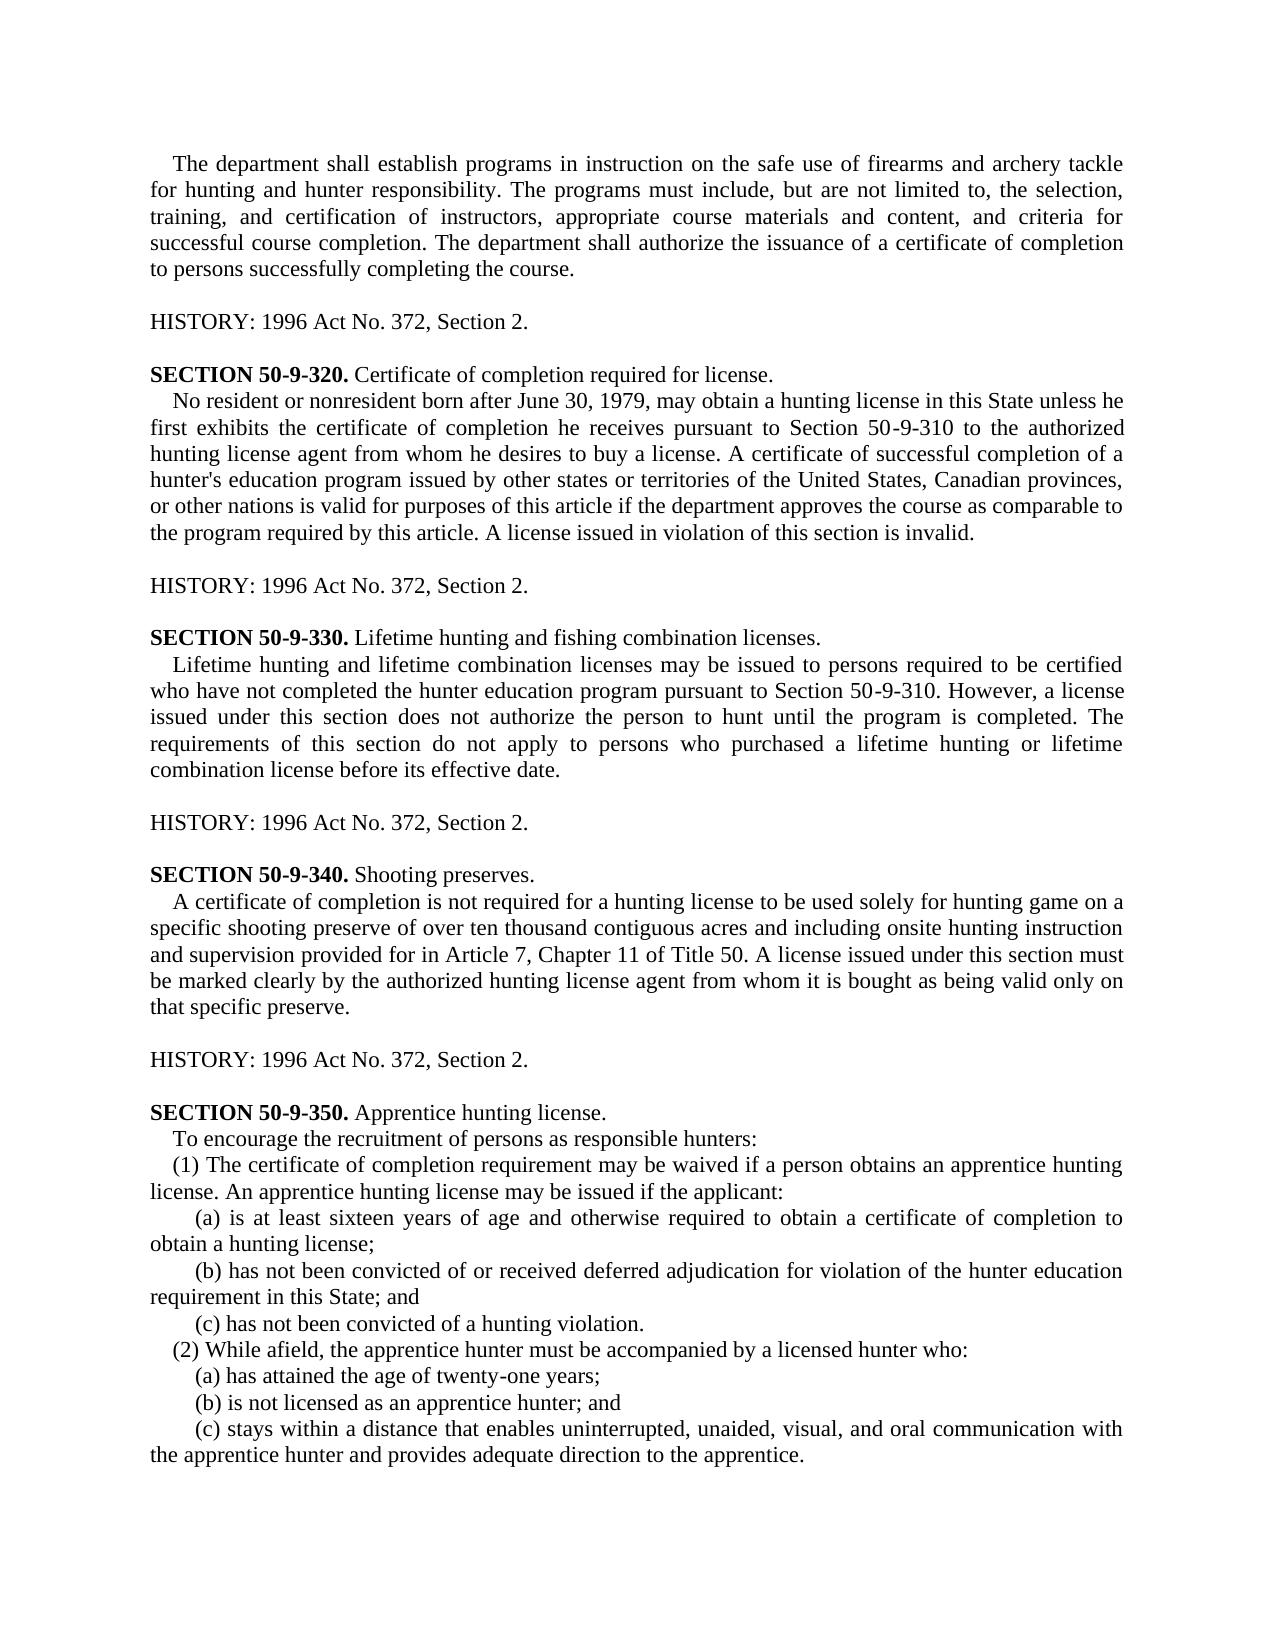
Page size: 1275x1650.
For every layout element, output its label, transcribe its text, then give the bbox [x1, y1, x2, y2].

text SECTION 50-9-320. Certificate of completion required for license. [150, 361, 1125, 387]
text Lifetime hunting and lifetime combination licenses may be issued to persons required to be certified who have not completed the hunter education program pursuant to Section 50-9-310. However, a license issued under this section does not authorize the person to hunt until the program is completed. The requirements of this section do not apply to persons who purchased a lifetime hunting or lifetime combination license before its effective date. [150, 651, 1125, 782]
text (b) is not licensed as an apprentice hunter; and [150, 1389, 1125, 1415]
text (b) has not been convicted of or received deferred adjudication for violation of the hunter education requirement in this State; and [150, 1257, 1125, 1309]
text (a) has attained the age of twenty-one years; [150, 1362, 1125, 1389]
text HISTORY: 1996 Act No. 372, Section 2. [150, 572, 1125, 598]
text HISTORY: 1996 Act No. 372, Section 2. [150, 1046, 1125, 1072]
text SECTION 50-9-350. Apprentice hunting license. [150, 1099, 1125, 1125]
text (c) has not been convicted of a hunting violation. [150, 1309, 1125, 1336]
text The department shall establish programs in instruction on the safe use of firearms and archery tackle for hunting and hunter responsibility. The programs must include, but are not limited to, the selection, training, and certification of instructors, appropriate course materials and content, and criteria for successful course completion. The department shall authorize the issuance of a certificate of completion to persons successfully completing the course. [150, 150, 1125, 282]
text No resident or nonresident born after June 30, 1979, may obtain a hunting license in this State unless he first exhibits the certificate of completion he receives pursuant to Section 50-9-310 to the authorized hunting license agent from whom he desires to buy a license. A certificate of successful completion of a hunter's education program issued by other states or territories of the United States, Canadian provinces, or other nations is valid for purposes of this article if the department approves the course as comparable to the program required by this article. A license issued in violation of this section is invalid. [150, 387, 1125, 545]
text (c) stays within a distance that enables uninterrupted, unaided, visual, and oral communication with the apprentice hunter and provides adequate direction to the apprentice. [150, 1415, 1125, 1468]
text (2) While afield, the apprentice hunter must be accompanied by a licensed hunter who: [150, 1336, 1125, 1362]
text To encourage the recruitment of persons as responsible hunters: [150, 1125, 1125, 1151]
text HISTORY: 1996 Act No. 372, Section 2. [150, 809, 1125, 835]
text SECTION 50-9-340. Shooting preserves. [150, 862, 1125, 888]
text (1) The certificate of completion requirement may be waived if a person obtains an apprentice hunting license. An apprentice hunting license may be issued if the applicant: [150, 1151, 1125, 1204]
text HISTORY: 1996 Act No. 372, Section 2. [150, 308, 1125, 334]
text (a) is at least sixteen years of age and otherwise required to obtain a certificate of completion to obtain a hunting license; [150, 1204, 1125, 1257]
text A certificate of completion is not required for a hunting license to be used solely for hunting game on a specific shooting preserve of over ten thousand contiguous acres and including onsite hunting instruction and supervision provided for in Article 7, Chapter 11 of Title 50. A license issued under this section must be marked clearly by the authorized hunting license agent from whom it is bought as being valid only on that specific preserve. [150, 888, 1125, 1020]
text SECTION 50-9-330. Lifetime hunting and fishing combination licenses. [150, 624, 1125, 651]
